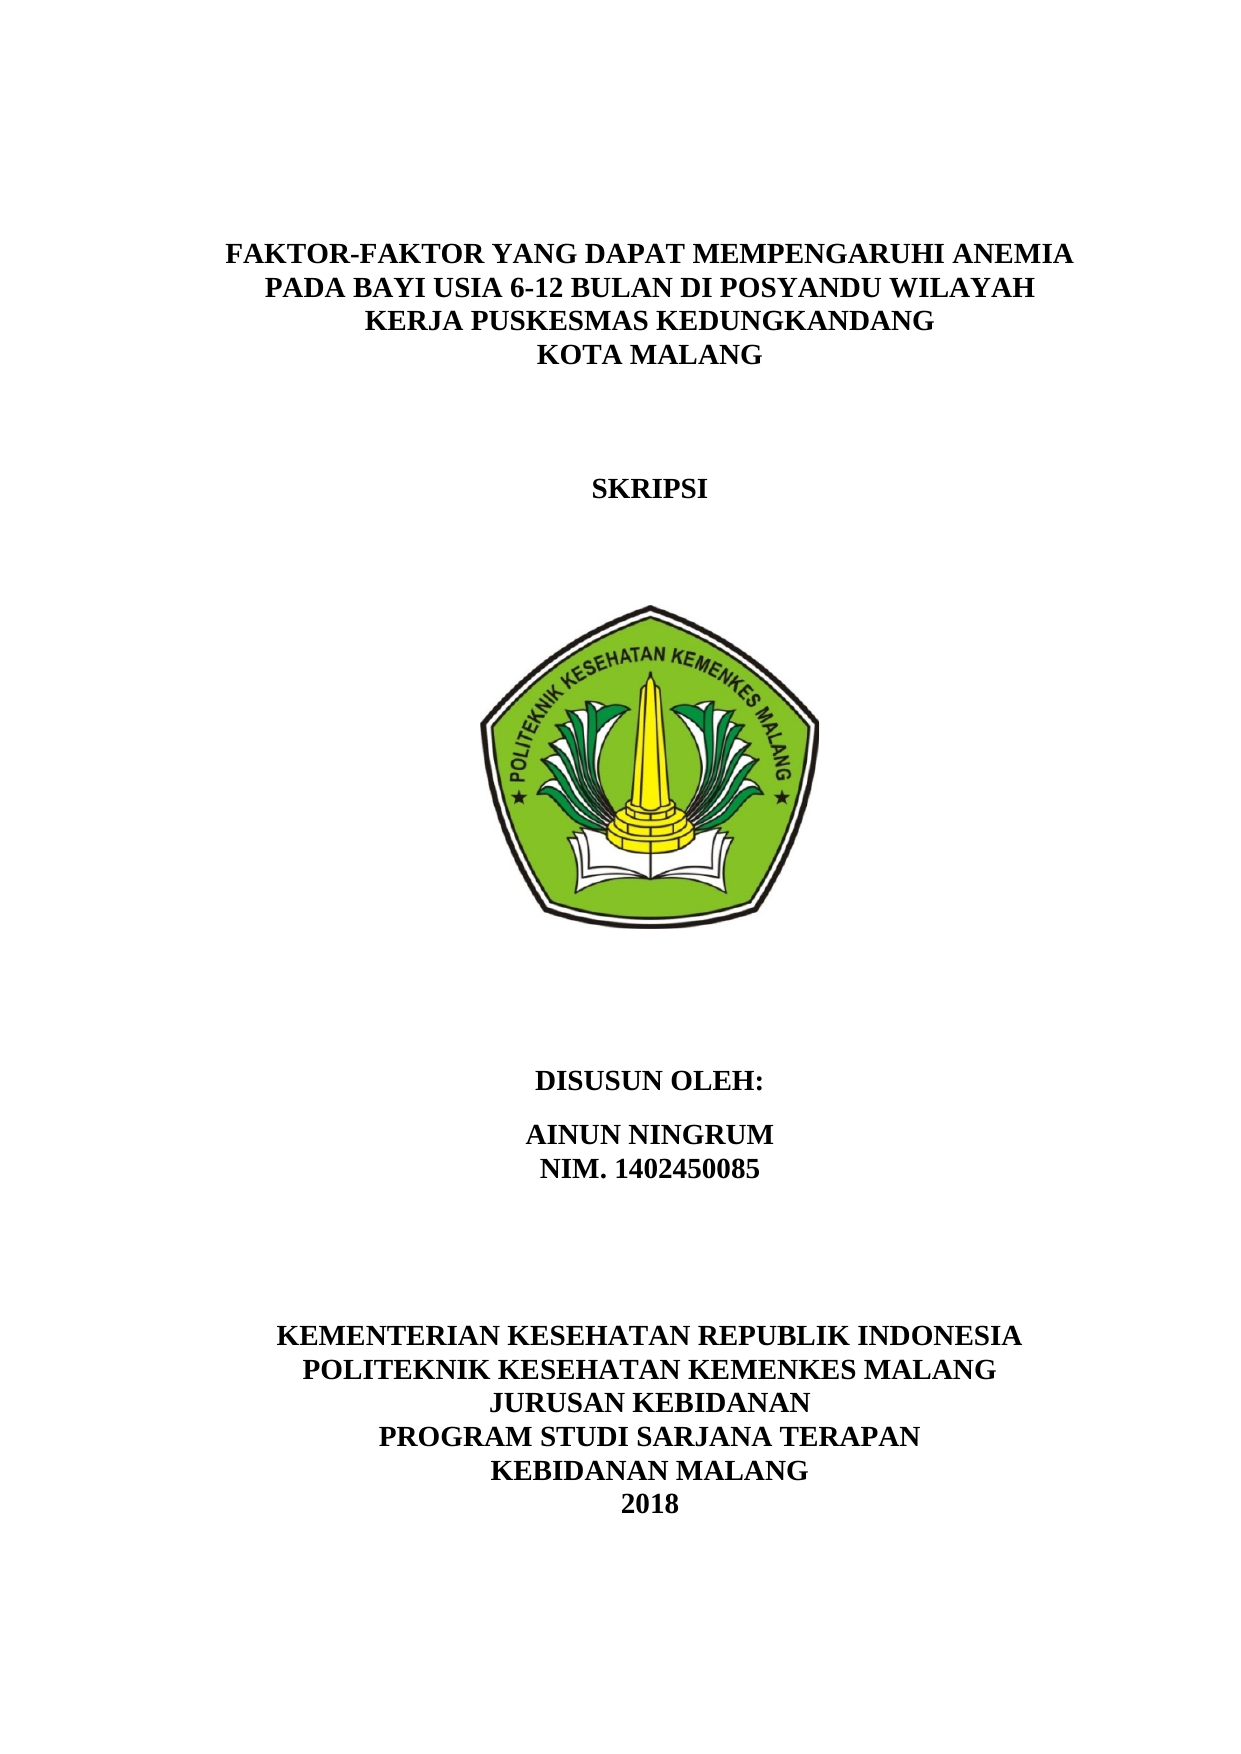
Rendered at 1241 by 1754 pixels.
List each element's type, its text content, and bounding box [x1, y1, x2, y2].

text 2018 [236, 1486, 1063, 1520]
text JURUSAN KEBIDANAN [236, 1386, 1063, 1419]
text KEMENTERIAN KESEHATAN REPUBLIK INDONESIA [236, 1318, 1063, 1352]
text SKRIPSI [236, 471, 1063, 504]
text NIM. 1402450085 [236, 1151, 1063, 1184]
text PADA BAYI USIA 6-12 BULAN DI POSYANDU WILAYAH KERJA PUSKESMAS KEDUNGKANDANG [221, 270, 1078, 337]
picture [480, 605, 820, 929]
text AINUN NINGRUM [236, 1117, 1063, 1151]
text KOTA MALANG [221, 337, 1078, 370]
text PROGRAM STUDI SARJANA TERAPAN [236, 1419, 1063, 1453]
text FAKTOR-FAKTOR YANG DAPAT MEMPENGARUHI ANEMIA [221, 236, 1078, 270]
text KEBIDANAN MALANG [236, 1453, 1063, 1486]
text POLITEKNIK KESEHATAN KEMENKES MALANG [236, 1352, 1063, 1386]
text DISUSUN OLEH: [236, 1063, 1063, 1096]
